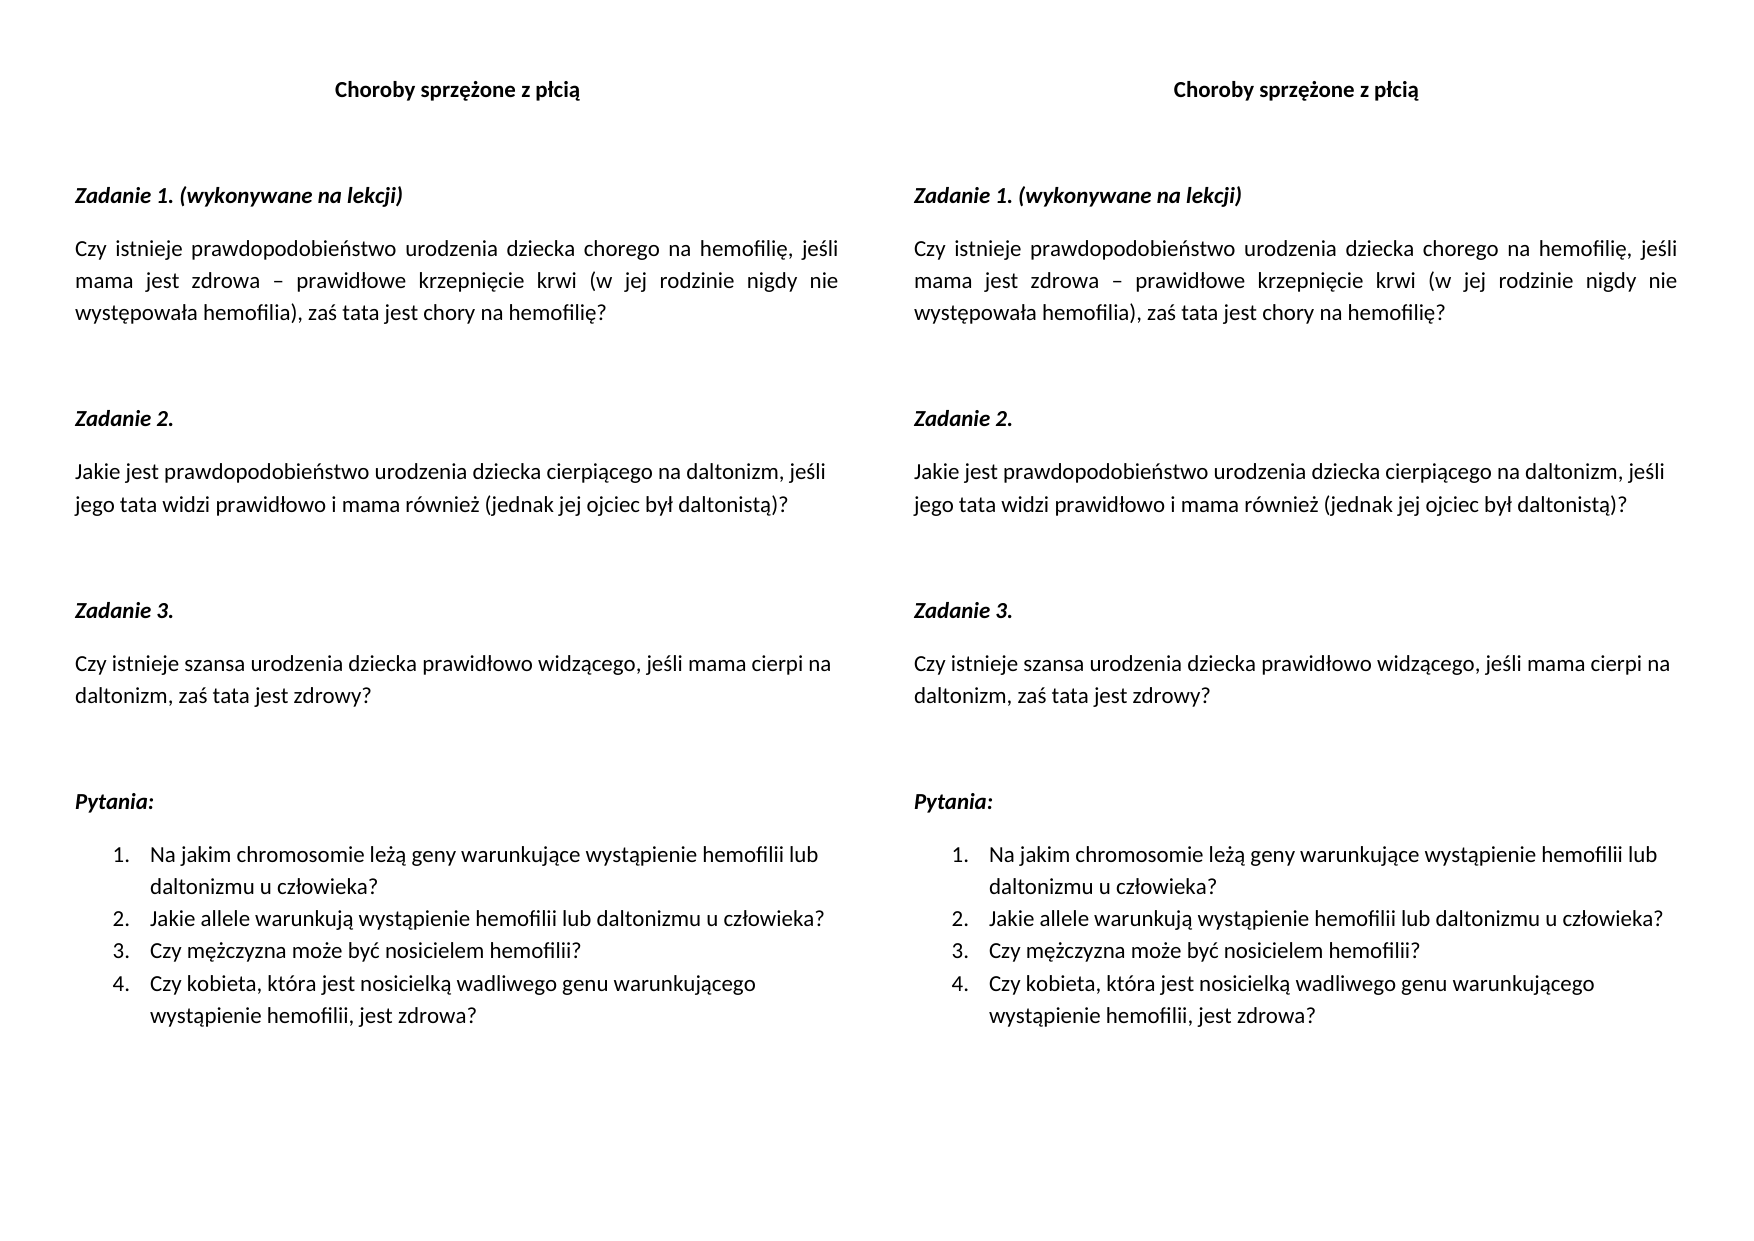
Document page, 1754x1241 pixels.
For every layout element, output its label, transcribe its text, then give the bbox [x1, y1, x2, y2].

text Pytania: [914, 787, 1679, 815]
list Czy mężczyzna może być nosicielem hemofilii? [112, 937, 840, 964]
text Pytania: [75, 787, 840, 815]
text Choroby sprzężone z płcią [914, 75, 1679, 103]
list Na jakim chromosomie leżą geny warunkujące wystąpienie hemofilii lub daltonizmu u człowieka? [112, 840, 840, 900]
list Czy mężczyzna może być nosicielem hemofilii? [951, 937, 1679, 964]
list Czy kobieta, która jest nosicielką wadliwego genu warunkującego wystąpienie hemofilii, jest zdrowa? [951, 969, 1679, 1029]
text Jakie jest prawdopodobieństwo urodzenia dziecka cierpiącego na daltonizm, jeśli jego tata widzi prawidłowo i mama również (jednak jej ojciec był daltonistą)? [75, 457, 840, 518]
text Jakie jest prawdopodobieństwo urodzenia dziecka cierpiącego na daltonizm, jeśli jego tata widzi prawidłowo i mama również (jednak jej ojciec był daltonistą)? [914, 457, 1679, 518]
text Zadanie 3. [914, 596, 1679, 624]
text Czy istnieje szansa urodzenia dziecka prawidłowo widzącego, jeśli mama cierpi na daltonizm, zaś tata jest zdrowy? [914, 649, 1679, 709]
list Jakie allele warunkują wystąpienie hemofilii lub daltonizmu u człowieka? [112, 904, 840, 932]
text Czy istnieje prawdopodobieństwo urodzenia dziecka chorego na hemofilię, jeśli mama jest zdrowa – prawidłowe krzepnięcie krwi (w jej rodzinie nigdy nie występowała hemofilia), zaś tata jest chory na hemofilię? [75, 234, 840, 326]
text Zadanie 1. (wykonywane na lekcji) [75, 181, 840, 209]
text Choroby sprzężone z płcią [75, 75, 840, 103]
list Jakie allele warunkują wystąpienie hemofilii lub daltonizmu u człowieka? [951, 904, 1679, 932]
list Na jakim chromosomie leżą geny warunkujące wystąpienie hemofilii lub daltonizmu u człowieka? [951, 840, 1679, 900]
text Zadanie 1. (wykonywane na lekcji) [914, 181, 1679, 209]
list Czy kobieta, która jest nosicielką wadliwego genu warunkującego wystąpienie hemofilii, jest zdrowa? [112, 969, 840, 1029]
text Czy istnieje prawdopodobieństwo urodzenia dziecka chorego na hemofilię, jeśli mama jest zdrowa – prawidłowe krzepnięcie krwi (w jej rodzinie nigdy nie występowała hemofilia), zaś tata jest chory na hemofilię? [914, 234, 1679, 326]
text Zadanie 2. [914, 404, 1679, 432]
text Czy istnieje szansa urodzenia dziecka prawidłowo widzącego, jeśli mama cierpi na daltonizm, zaś tata jest zdrowy? [75, 649, 840, 709]
text Zadanie 2. [75, 404, 840, 432]
text Zadanie 3. [75, 596, 840, 624]
